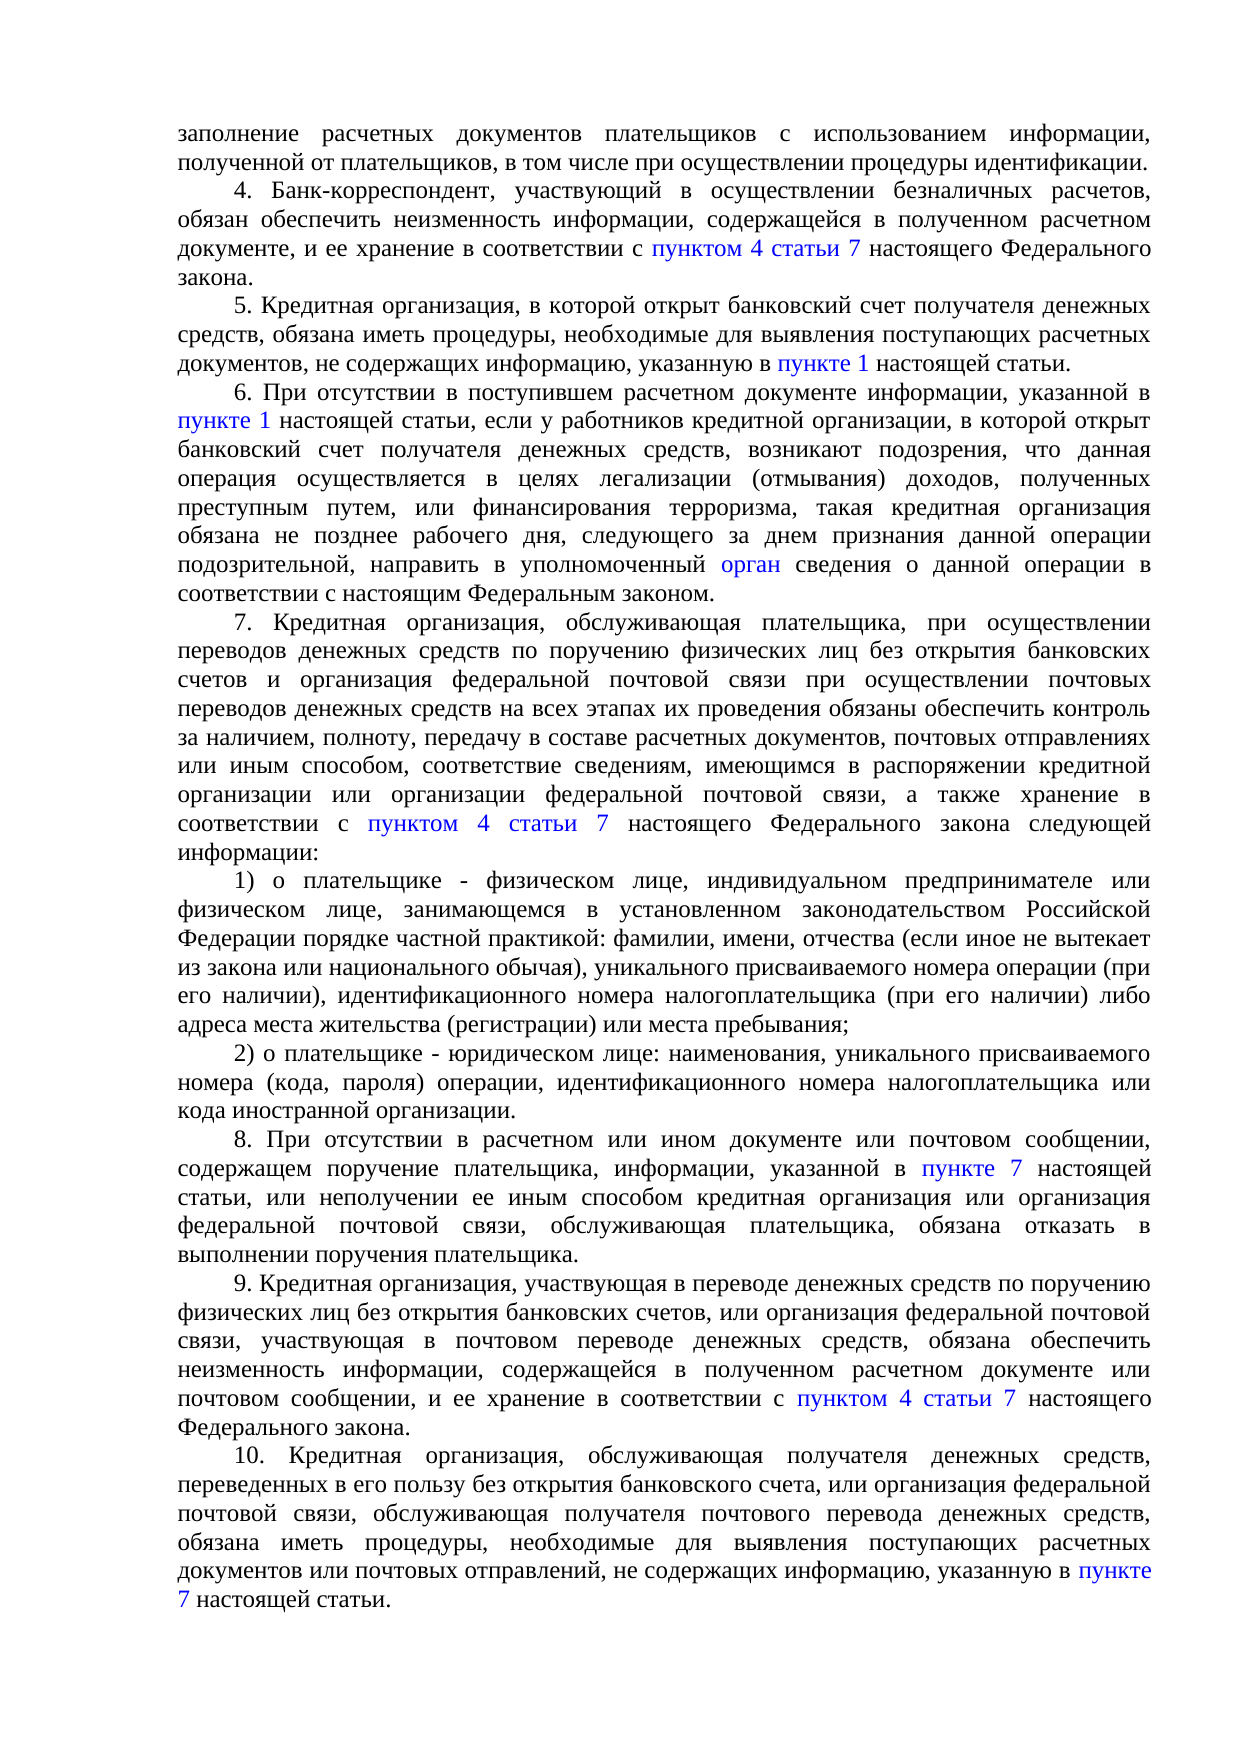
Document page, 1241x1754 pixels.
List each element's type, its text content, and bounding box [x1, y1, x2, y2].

text 4. Банк-корреспондент, участвующий в осуществлении безналичных расчетов, обязан обеспечить неизменность информации, содержащейся в полученном расчетном документе, и ее хранение в соответствии с пунктом 4 статьи 7 настоящего Федерального закона. [177, 176, 1152, 291]
text 6. При отсутствии в поступившем расчетном документе информации, указанной в пункте 1 настоящей статьи, если у работников кредитной организации, в которой открыт банковский счет получателя денежных средств, возникают подозрения, что данная операция осуществляется в целях легализации (отмывания) доходов, полученных преступным путем, или финансирования терроризма, такая кредитная организация обязана не позднее рабочего дня, следующего за днем признания данной операции подозрительной, направить в уполномоченный орган сведения о данной операции в соответствии с настоящим Федеральным законом. [177, 377, 1152, 607]
text 2) о плательщике - юридическом лице: наименования, уникального присваиваемого номера (кода, пароля) операции, идентификационного номера налогоплательщика или кода иностранной организации. [177, 1038, 1152, 1124]
text 10. Кредитная организация, обслуживающая получателя денежных средств, переведенных в его пользу без открытия банковского счета, или организация федеральной почтовой связи, обслуживающая получателя почтового перевода денежных средств, обязана иметь процедуры, необходимые для выявления поступающих расчетных документов или почтовых отправлений, не содержащих информацию, указанную в пункте 7 настоящей статьи. [177, 1441, 1152, 1613]
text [177, 118, 1152, 176]
text 5. Кредитная организация, в которой открыт банковский счет получателя денежных средств, обязана иметь процедуры, необходимые для выявления поступающих расчетных документов, не содержащих информацию, указанную в пункте 1 настоящей статьи. [177, 291, 1152, 377]
text 9. Кредитная организация, участвующая в переводе денежных средств по поручению физических лиц без открытия банковских счетов, или организация федеральной почтовой связи, участвующая в почтовом переводе денежных средств, обязана обеспечить неизменность информации, содержащейся в полученном расчетном документе или почтовом сообщении, и ее хранение в соответствии с пунктом 4 статьи 7 настоящего Федерального закона. [177, 1268, 1152, 1441]
text 7. Кредитная организация, обслуживающая плательщика, при осуществлении переводов денежных средств по поручению физических лиц без открытия банковских счетов и организация федеральной почтовой связи при осуществлении почтовых переводов денежных средств на всех этапах их проведения обязаны обеспечить контроль за наличием, полноту, передачу в составе расчетных документов, почтовых отправлениях или иным способом, соответствие сведениям, имеющимся в распоряжении кредитной организации или организации федеральной почтовой связи, а также хранение в соответствии с пунктом 4 статьи 7 настоящего Федерального закона следующей информации: [177, 607, 1152, 866]
text 8. При отсутствии в расчетном или ином документе или почтовом сообщении, содержащем поручение плательщика, информации, указанной в пункте 7 настоящей статьи, или неполучении ее иным способом кредитная организация или организация федеральной почтовой связи, обслуживающая плательщика, обязана отказать в выполнении поручения плательщика. [177, 1124, 1152, 1268]
text 1) о плательщике - физическом лице, индивидуальном предпринимателе или физическом лице, занимающемся в установленном законодательством Российской Федерации порядке частной практикой: фамилии, имени, отчества (если иное не вытекает из закона или национального обычая), уникального присваиваемого номера операции (при его наличии), идентификационного номера налогоплательщика (при его наличии) либо адреса места жительства (регистрации) или места пребывания; [177, 866, 1152, 1038]
